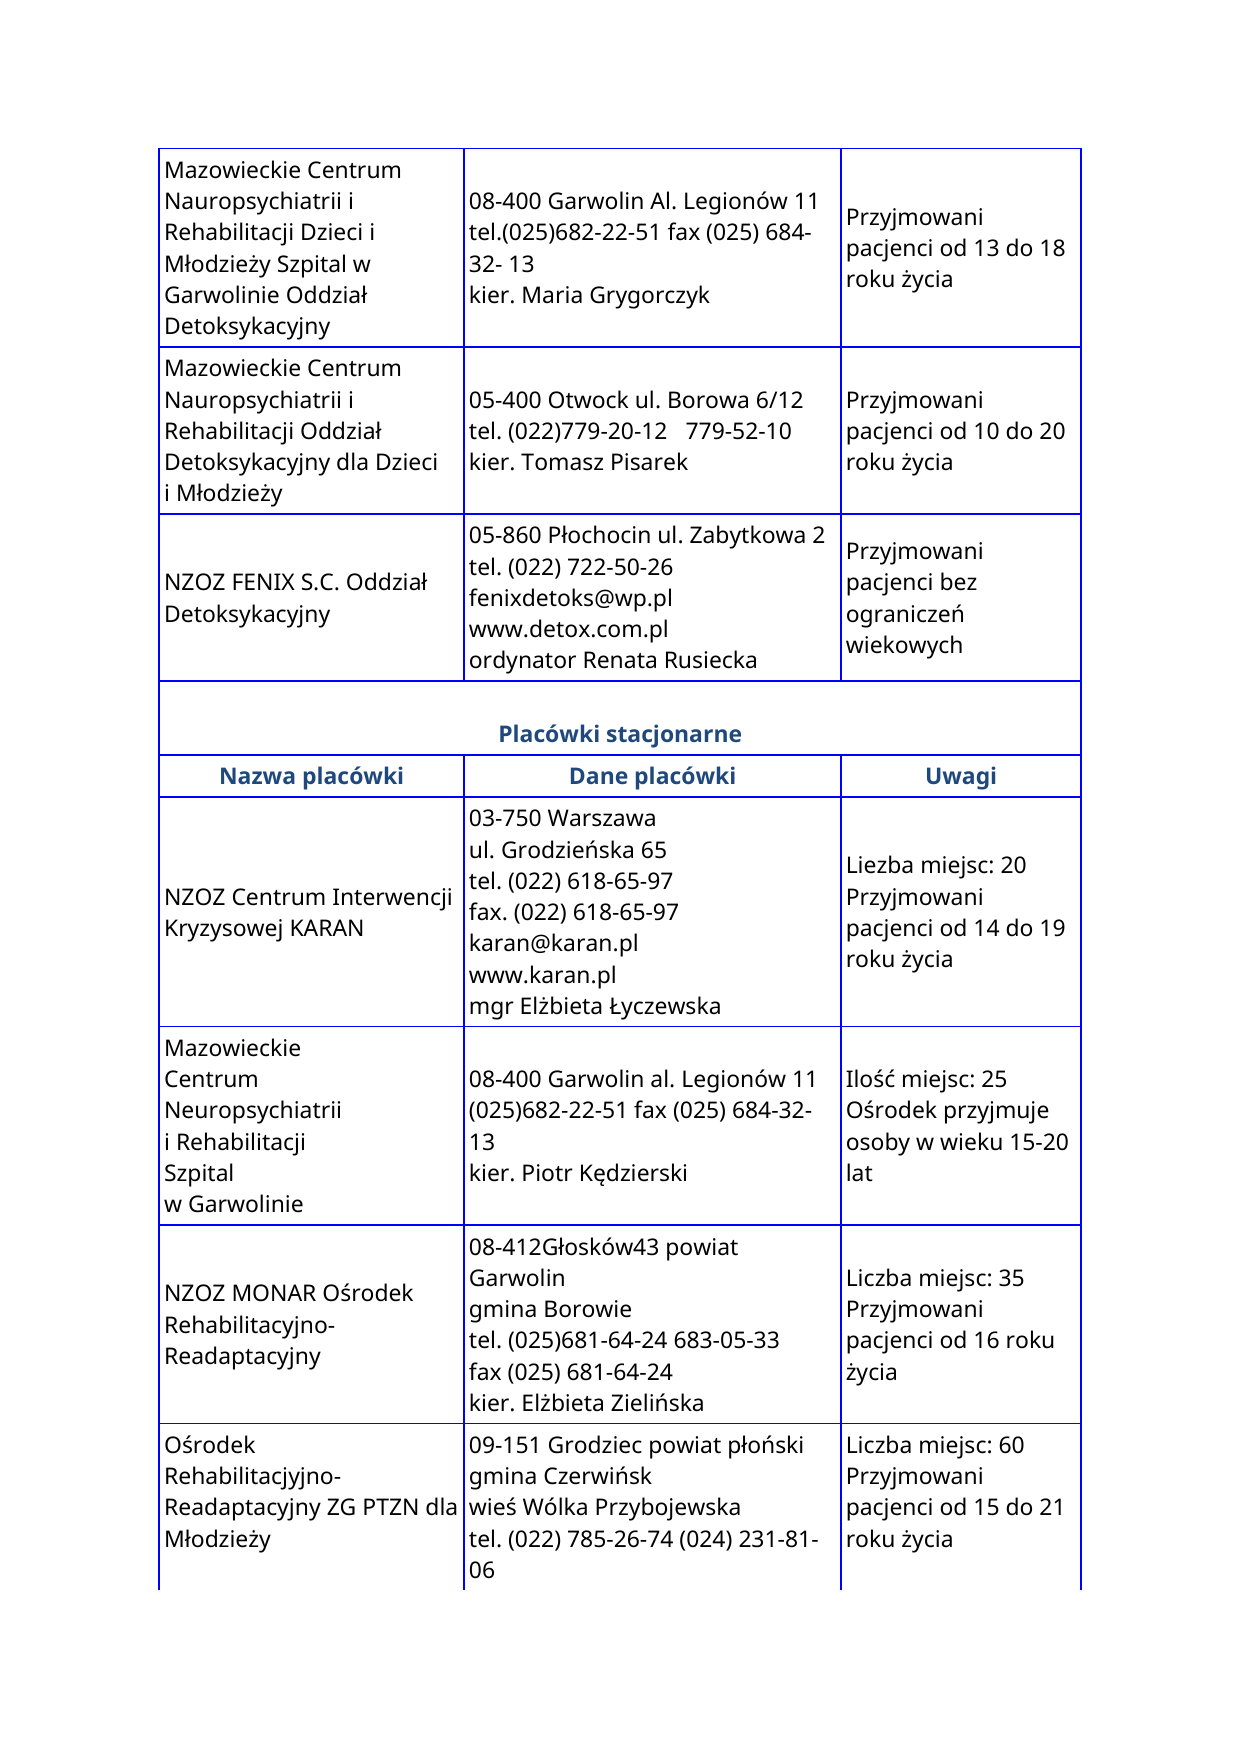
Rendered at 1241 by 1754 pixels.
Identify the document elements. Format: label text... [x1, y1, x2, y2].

table_cell Nazwa placówki [160, 756, 463, 796]
table_cell Uwagi [842, 756, 1080, 796]
table_cell Przyjmowani pacjenci bez ograniczeń wiekowych [842, 515, 1080, 680]
table_cell 08-400 Garwolin al. Legionów 11 (025)682-22-51 fax (025) 684-32-13 kier. Piotr Kędzierski [465, 1027, 840, 1224]
table_cell Dane placówki [465, 756, 840, 796]
table_cell NZOZ Centrum Interwencji Kryzysowej KARAN [160, 798, 463, 1026]
table_cell Ilość miejsc: 25 Ośrodek przyjmuje osoby w wieku 15-20 lat [842, 1027, 1080, 1224]
table_cell Przyjmowani pacjenci od 10 do 20 roku życia [842, 348, 1080, 513]
table_cell Placówki stacjonarne [160, 682, 1080, 754]
table_cell 05-860 Płochocin ul. Zabytkowa 2 tel. (022) 722-50-26 fenixdetoks@wp.pl www.detox.com.pl ordynator Renata Rusiecka [465, 515, 840, 680]
table_cell 08-412Głosków43 powiat Garwolin gmina Borowie tel. (025)681-64-24 683-05-33 fax (025) 681-64-24 kier. Elżbieta Zielińska [465, 1226, 840, 1423]
table_cell Przyjmowani pacjenci od 13 do 18 roku życia [842, 149, 1080, 346]
table_cell Mazowieckie Centrum Neuropsychiatrii i Rehabilitacji Szpital w Garwolinie [160, 1027, 463, 1224]
table_cell 08-400 Garwolin Al. Legionów 11 tel.(025)682-22-51 fax (025) 684-32- 13 kier. Maria Grygorczyk [465, 149, 840, 346]
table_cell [465, 1424, 840, 1590]
table_cell NZOZ MONAR Ośrodek Rehabilitacyjno-Readaptacyjny [160, 1226, 463, 1423]
table_cell Liezba miejsc: 20 Przyjmowani pacjenci od 14 do 19 roku życia [842, 798, 1080, 1026]
table_cell Liczba miejsc: 35 Przyjmowani pacjenci od 16 roku życia [842, 1226, 1080, 1423]
table_cell Mazowieckie Centrum Nauropsychiatrii i Rehabilitacji Dzieci i Młodzieży Szpital w Garwolinie Oddział Detoksykacyjny [160, 149, 463, 346]
table_cell Mazowieckie Centrum Nauropsychiatrii i Rehabilitacji Oddział Detoksykacyjny dla Dzieci i Młodzieży [160, 348, 463, 513]
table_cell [842, 1424, 1080, 1590]
table_cell 03-750 Warszawa ul. Grodzieńska 65 tel. (022) 618-65-97 fax. (022) 618-65-97 karan@karan.pl www.karan.pl mgr Elżbieta Łyczewska [465, 798, 840, 1026]
table_cell NZOZ FENIX S.C. Oddział Detoksykacyjny [160, 515, 463, 680]
table_cell 05-400 Otwock ul. Borowa 6/12 tel. (022)779-20-12 779-52-10 kier. Tomasz Pisarek [465, 348, 840, 513]
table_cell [160, 1424, 463, 1590]
